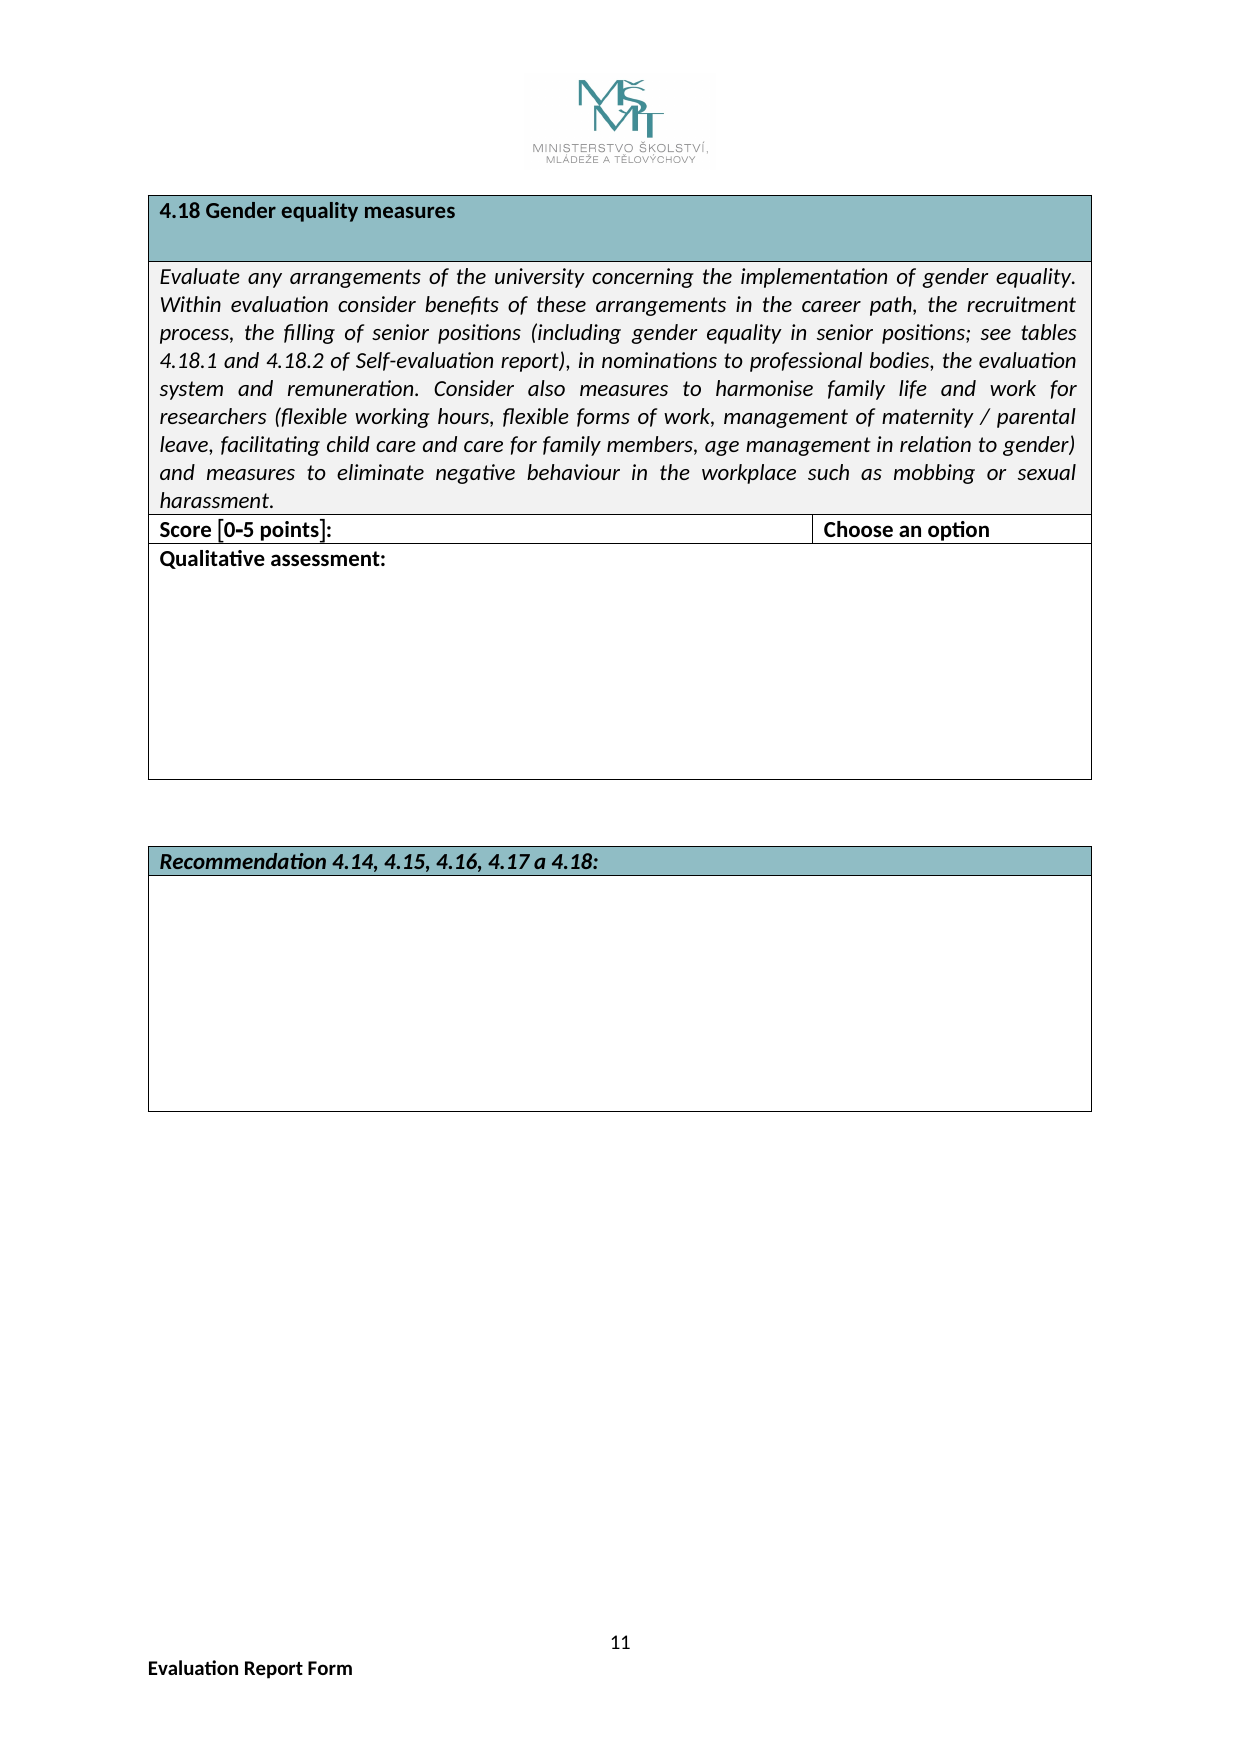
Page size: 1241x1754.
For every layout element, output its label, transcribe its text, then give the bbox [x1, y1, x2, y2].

table_cell Evaluate any arrangements of the university concerning the implementation of gender equality. Within evaluation consider benefits of these arrangements in the career path, the recruitment process, the filling of senior positions (including gender equality in senior positions; see tables 4.18.1 and 4.18.2 of Self-evaluation report), in nominations to professional bodies, the evaluation system and remuneration. Consider also measures to harmonise family life and work for researchers (flexible working hours, flexible forms of work, management of maternity / parental leave, facilitating child care and care for family members, age management in relation to gender) and measures to eliminate negative behaviour in the workplace such as mobbing or sexual harassment. [149, 262, 1091, 514]
table_cell [813, 515, 1091, 543]
table_cell [149, 876, 1091, 1111]
table_header Recommendation 4.14, 4.15, 4.16, 4.17 a 4.18: [149, 847, 1091, 875]
picture [524, 73, 717, 170]
table_header 4.18 Gender equality measures [149, 196, 1091, 261]
table_cell Score 05 points: [149, 515, 812, 543]
table_cell Qualitative assessment: [149, 544, 1091, 779]
